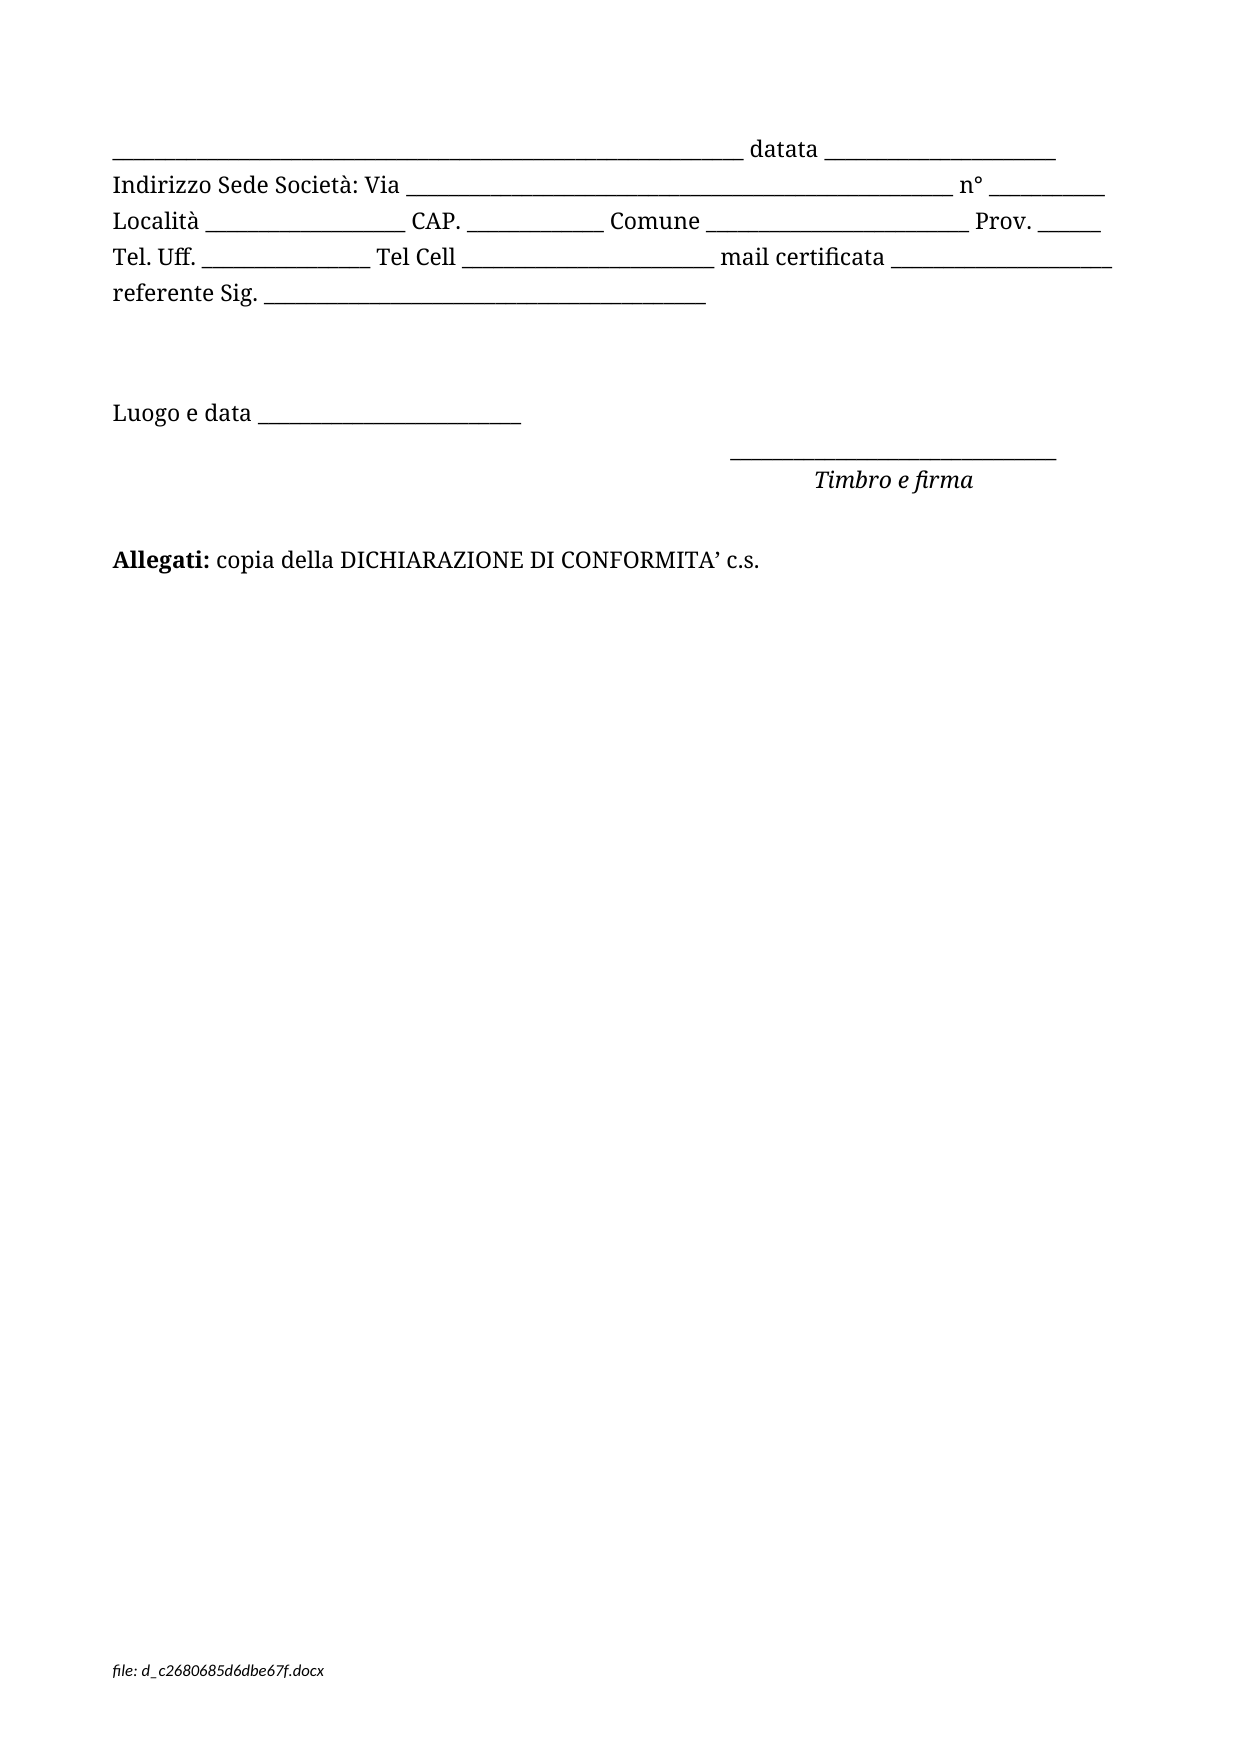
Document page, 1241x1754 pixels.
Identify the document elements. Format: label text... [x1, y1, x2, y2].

text _______________________________ [659, 433, 1128, 464]
text Tel. Uff. ________________ Tel Cell ________________________ mail certificata _____________________ [112, 241, 1128, 272]
text Allegati: copia della DICHIARAZIONE DI CONFORMITA’ c.s. [112, 544, 1128, 575]
text Timbro e firma [659, 464, 1128, 495]
text ____________________________________________________________ datata ______________________ [112, 133, 1128, 164]
text referente Sig. __________________________________________ [112, 277, 1128, 308]
text Indirizzo Sede Società: Via ____________________________________________________ n° ___________ [112, 169, 1128, 200]
text Località ___________________ CAP. _____________ Comune _________________________ Prov. ______ [112, 205, 1128, 236]
text Luogo e data _________________________ [112, 397, 1128, 428]
